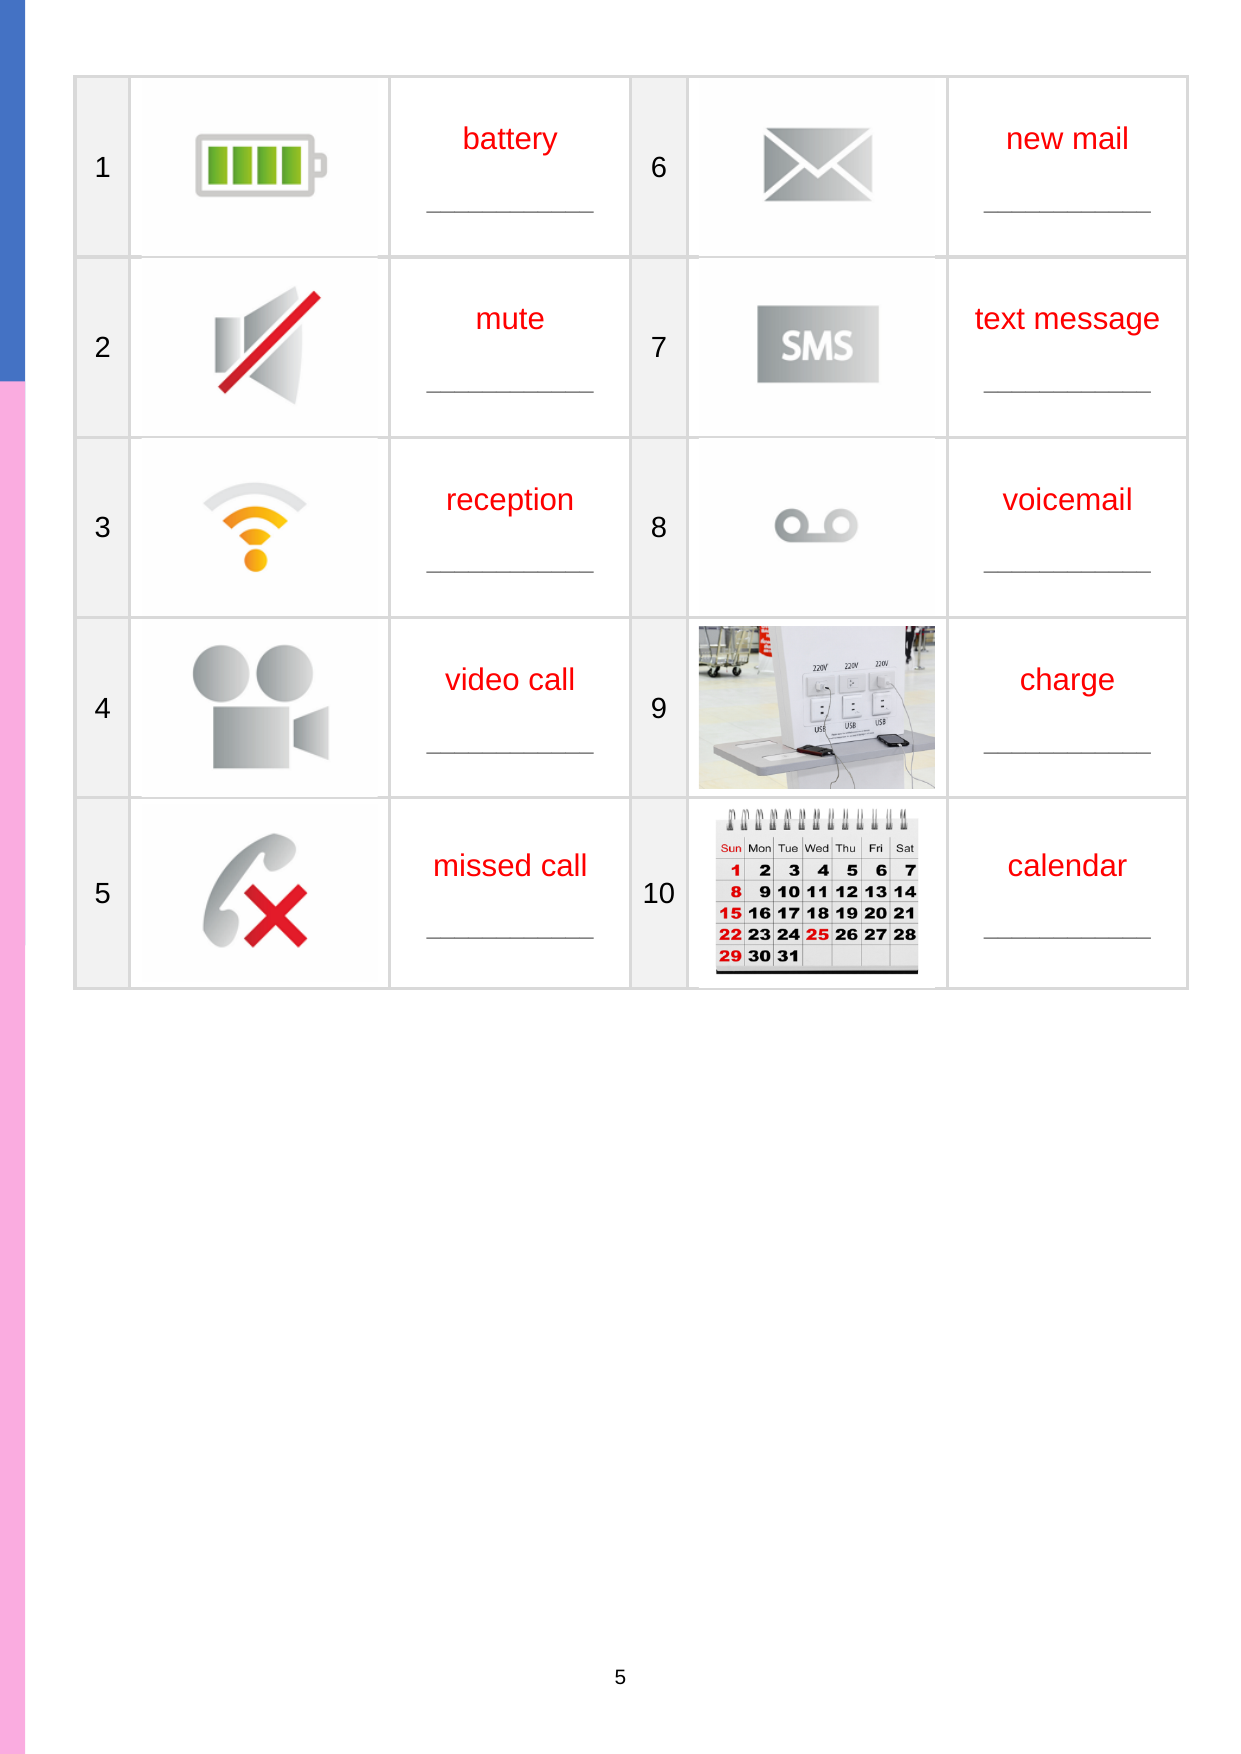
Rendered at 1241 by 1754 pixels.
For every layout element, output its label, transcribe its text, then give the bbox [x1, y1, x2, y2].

picture [141, 78, 378, 256]
table_header [131, 78, 141, 255]
table_cell [689, 619, 946, 796]
table_cell mute ____________ [391, 259, 629, 436]
picture [141, 619, 378, 797]
table_cell charge ____________ [949, 619, 1186, 796]
table_cell [378, 619, 388, 796]
table_cell reception ____________ [391, 439, 629, 616]
table_cell [378, 259, 388, 436]
table_cell [131, 799, 388, 987]
table_cell calendar ____________ [949, 799, 1186, 987]
table_header [689, 78, 698, 255]
table_header battery ____________ [391, 78, 629, 255]
table_cell [689, 259, 698, 436]
table_header new mail ____________ [949, 78, 1186, 255]
table_cell missed call ____________ [391, 799, 629, 987]
table_cell text message ____________ [949, 259, 1186, 436]
table_cell 4 [77, 619, 128, 796]
table_cell 2 [77, 259, 128, 436]
picture [698, 438, 935, 616]
table_cell [131, 439, 141, 616]
table_cell [689, 439, 698, 616]
table_cell 3 [77, 439, 128, 616]
picture [141, 438, 378, 616]
table_cell video call ____________ [391, 619, 629, 796]
table_cell voicemail ____________ [949, 439, 1186, 616]
table_cell [131, 259, 141, 436]
table_cell [935, 799, 946, 987]
table_cell [689, 799, 698, 987]
picture [698, 78, 935, 256]
picture [698, 258, 935, 436]
table_header [935, 78, 946, 255]
table_cell [131, 619, 141, 796]
picture [698, 626, 935, 789]
table_header 1 [77, 78, 128, 255]
table_cell 7 [632, 259, 686, 436]
table_cell [935, 259, 946, 436]
picture [698, 799, 935, 988]
table_header [378, 78, 388, 255]
table_cell 10 [632, 799, 686, 987]
table_cell 9 [632, 619, 686, 796]
picture [141, 804, 378, 982]
table_header 6 [632, 78, 686, 255]
table_cell 8 [632, 439, 686, 616]
table_cell [378, 439, 388, 616]
table_cell 5 [77, 799, 128, 987]
picture [141, 258, 378, 436]
table_cell [935, 439, 946, 616]
